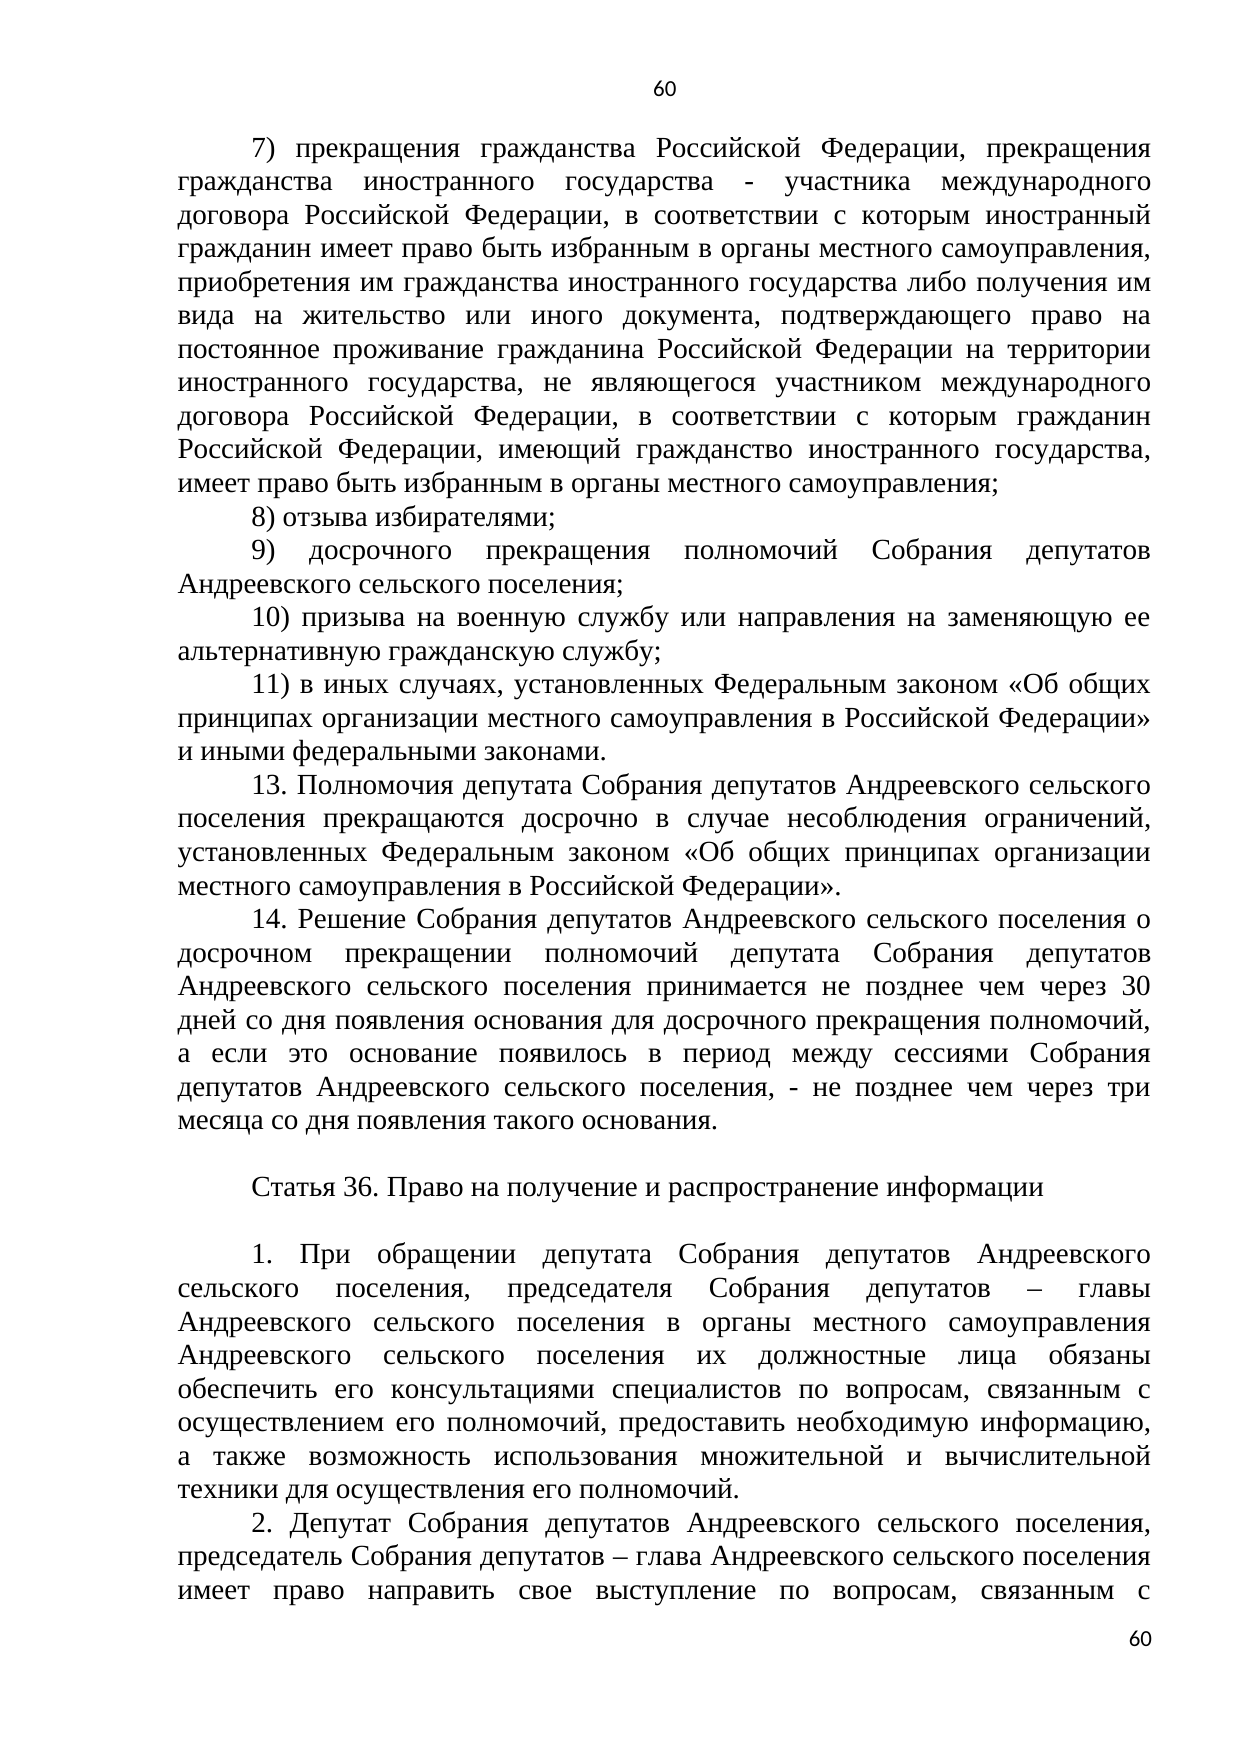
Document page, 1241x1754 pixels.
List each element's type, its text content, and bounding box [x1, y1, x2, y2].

text 8) отзыва избирателями; [177, 499, 1152, 532]
text 14. Решение Собрания депутатов Андреевского сельского поселения о досрочном прекращении полномочий депутата Собрания депутатов Андреевского сельского поселения принимается не позднее чем через 30 дней со дня появления основания для досрочного прекращения полномочий, а если это основание появилось в период между сессиями Собрания депутатов Андреевского сельского поселения, - не позднее чем через три месяца со дня появления такого основания. [177, 901, 1152, 1136]
text 7) прекращения гражданства Российской Федерации, прекращения гражданства иностранного государства - участника международного договора Российской Федерации, в соответствии с которым иностранный гражданин имеет право быть избранным в органы местного самоуправления, приобретения им гражданства иностранного государства либо получения им вида на жительство или иного документа, подтверждающего право на постоянное проживание гражданина Российской Федерации на территории иностранного государства, не являющегося участником международного договора Российской Федерации, в соответствии с которым гражданин Российской Федерации, имеющий гражданство иностранного государства, имеет право быть избранным в органы местного самоуправления; [177, 130, 1152, 499]
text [177, 1505, 1152, 1606]
text 11) в иных случаях, установленных Федеральным законом «Об общих принципах организации местного самоуправления в Российской Федерации» и иными федеральными законами. [177, 666, 1152, 767]
text Статья 36. Право на получение и распространение информации [177, 1169, 1152, 1203]
text 1. При обращении депутата Собрания депутатов Андреевского сельского поселения, председателя Собрания депутатов – главы Андреевского сельского поселения в органы местного самоуправления Андреевского сельского поселения их должностные лица обязаны обеспечить его консультациями специалистов по вопросам, связанным с осуществлением его полномочий, предоставить необходимую информацию, а также возможность использования множительной и вычислительной техники для осуществления его полномочий. [177, 1237, 1152, 1505]
text 9) досрочного прекращения полномочий Собрания депутатов Андреевского сельского поселения; [177, 532, 1152, 599]
text 13. Полномочия депутата Собрания депутатов Андреевского сельского поселения прекращаются досрочно в случае несоблюдения ограничений, установленных Федеральным законом «Об общих принципах организации местного самоуправления в Российской Федерации». [177, 767, 1152, 901]
text 10) призыва на военную службу или направления на заменяющую ее альтернативную гражданскую службу; [177, 599, 1152, 666]
